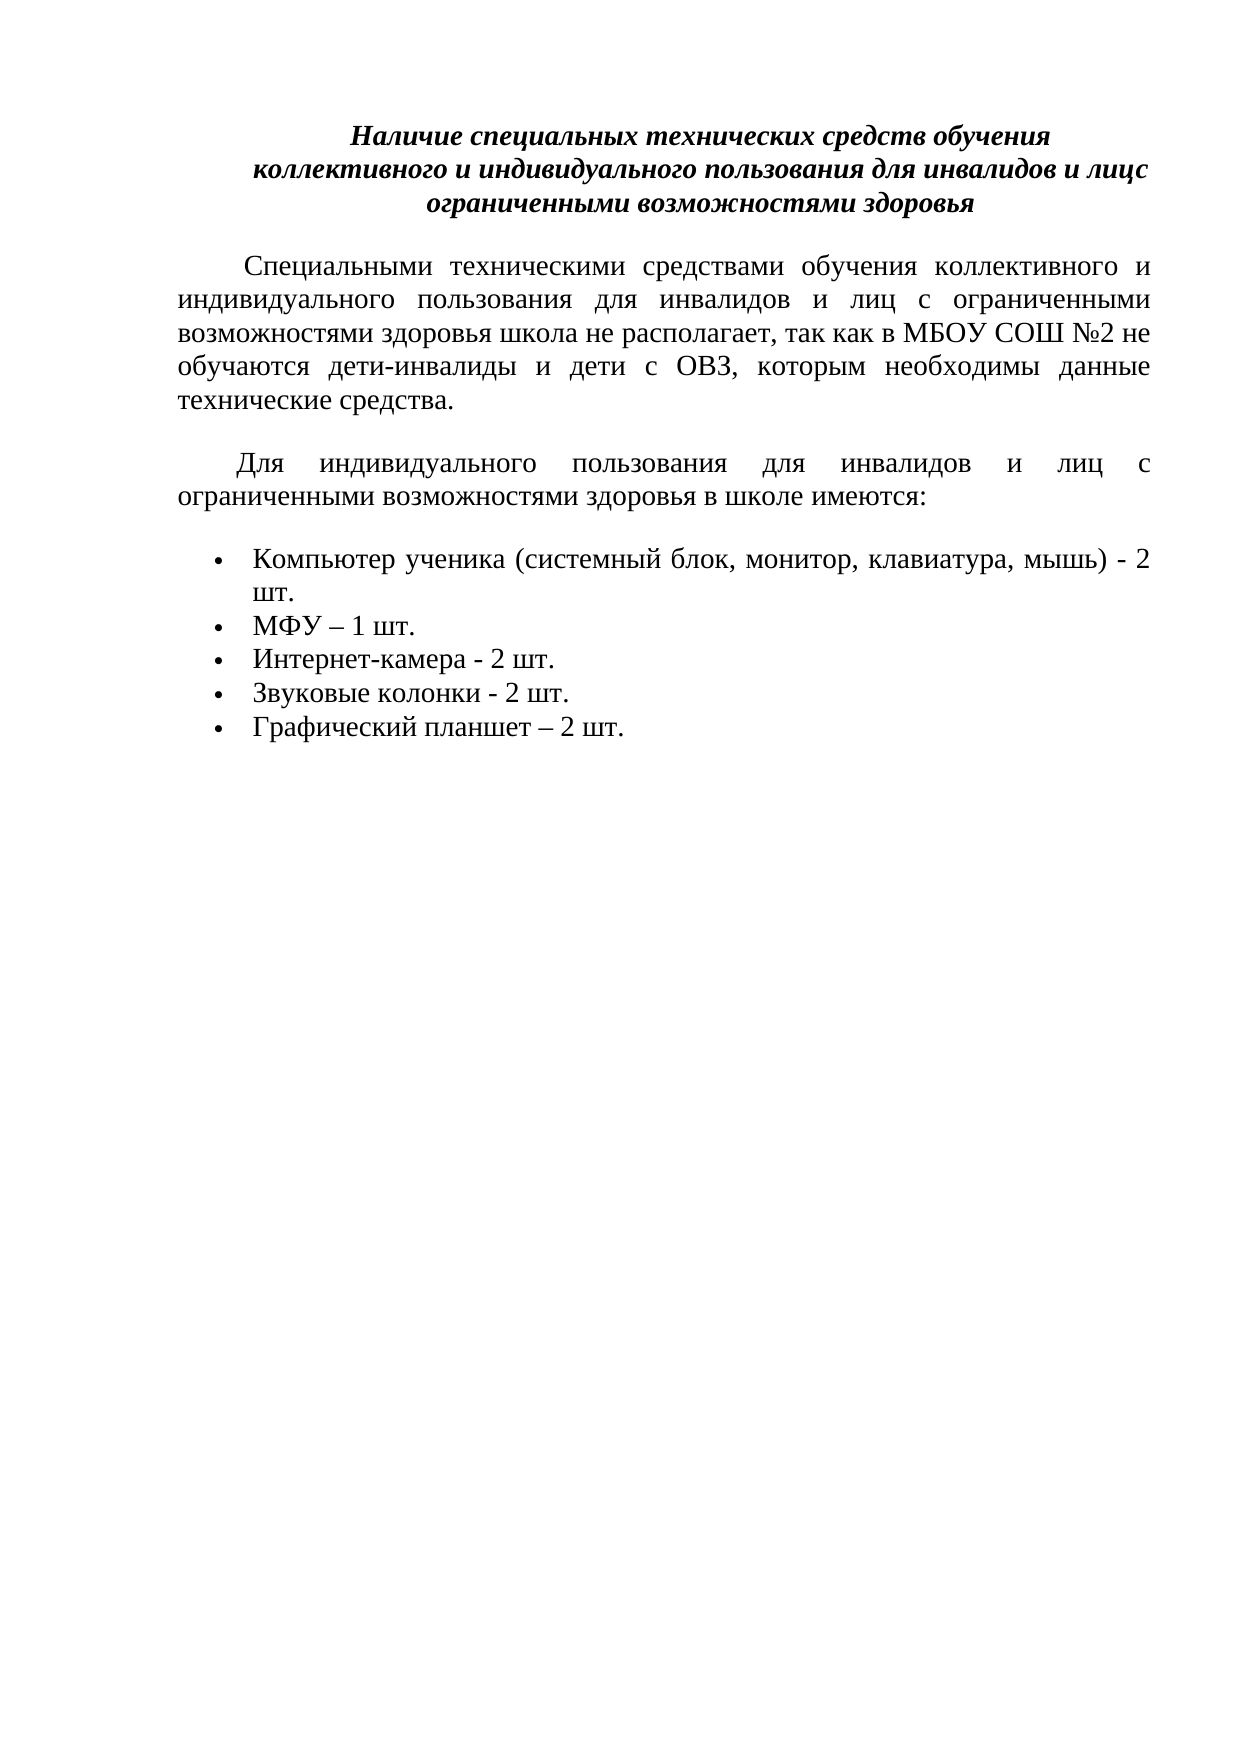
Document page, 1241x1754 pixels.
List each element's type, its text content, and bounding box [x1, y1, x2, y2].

list Звуковые колонки - 2 шт. [215, 675, 1152, 709]
list Интернет-камера - 2 шт. [215, 642, 1152, 675]
text Для индивидуального пользования для инвалидов и лиц с ограниченными возможностями здоровья в школе имеются: [177, 445, 1152, 512]
list МФУ – 1 шт. [215, 608, 1152, 642]
list Графический планшет – 2 шт. [215, 709, 1152, 742]
text Специальными техническими средствами обучения коллективного и индивидуального пользования для инвалидов и лиц с ограниченными возможностями здоровья школа не располагает, так как в МБОУ СОШ №2 не обучаются дети-инвалиды и дети с ОВЗ, которым необходимы данные технические средства. [177, 248, 1152, 416]
text Наличие специальных технических средств обучения коллективного и индивидуального пользования для инвалидов и лицс ограниченными возможностями здоровья [252, 118, 1152, 219]
list Компьютер ученика (системный блок, монитор, клавиатура, мышь) - 2 шт. [215, 541, 1152, 608]
